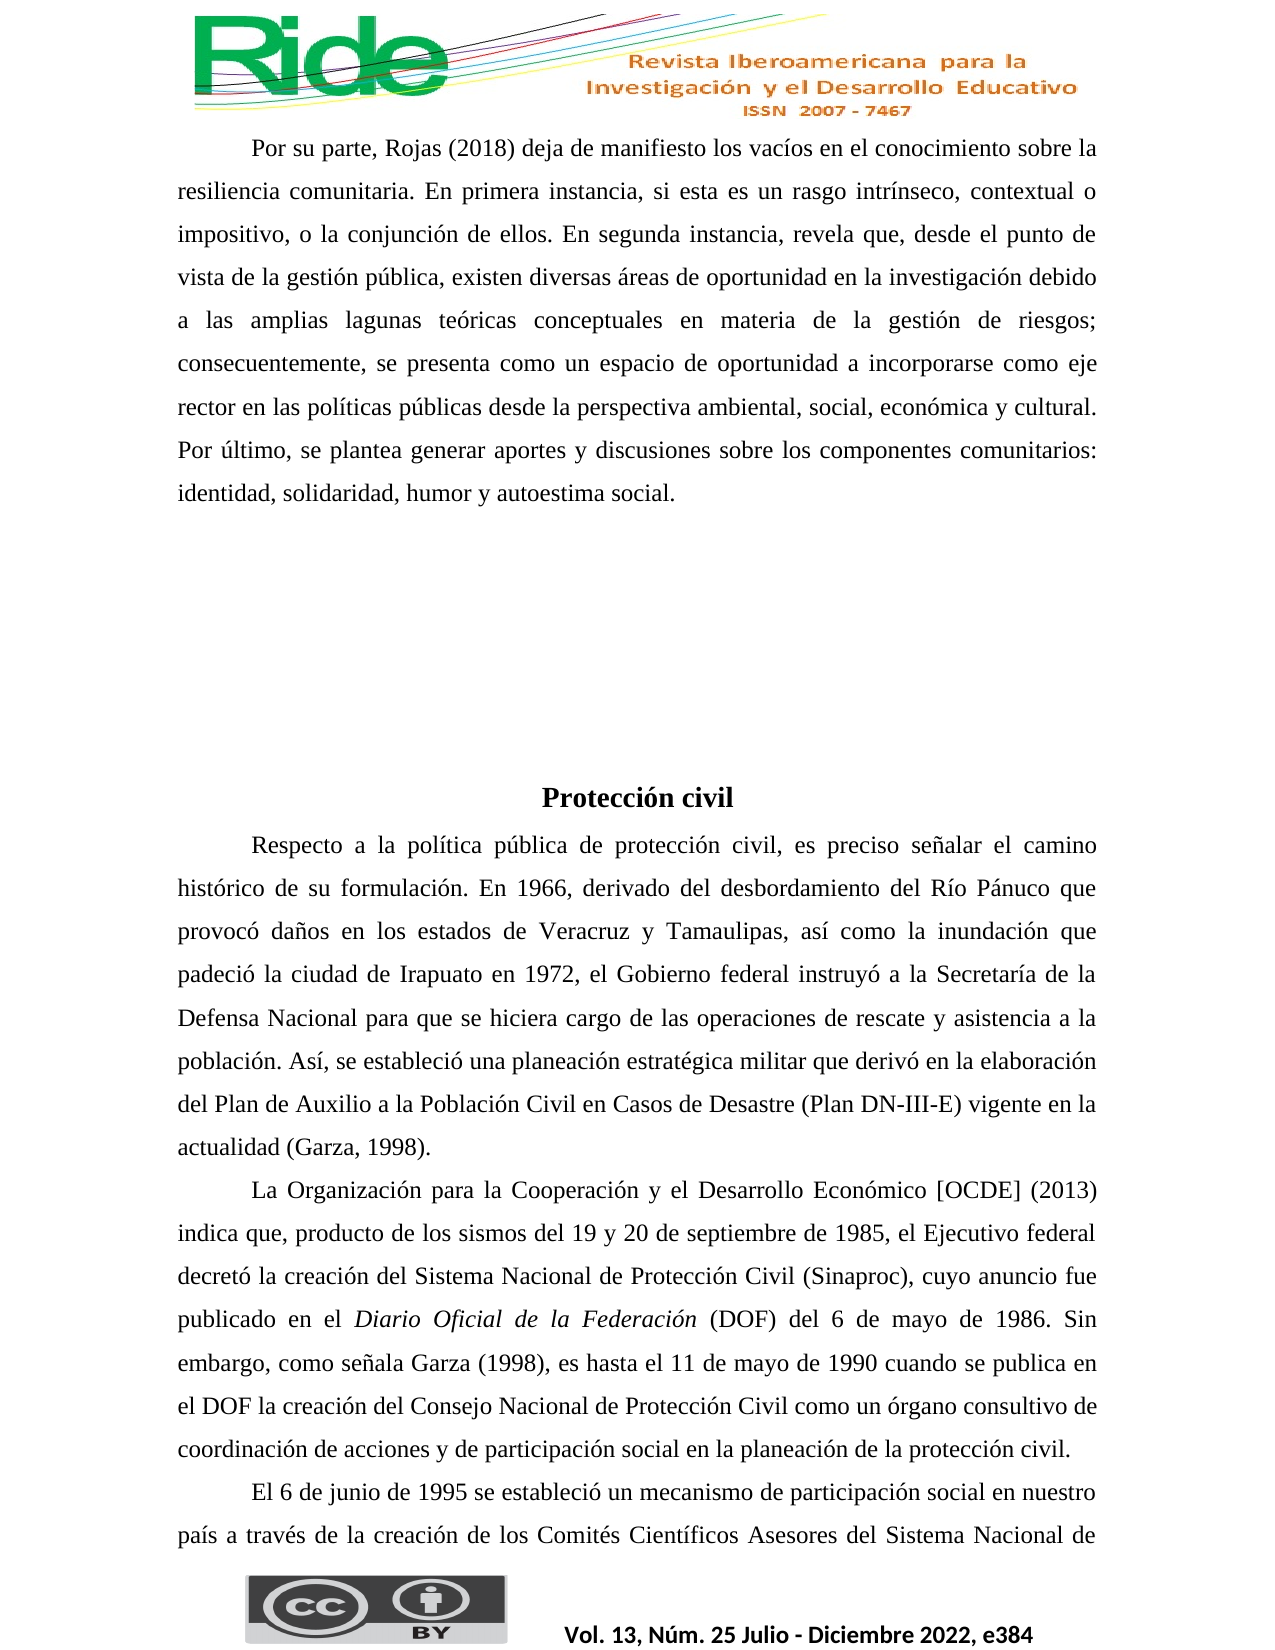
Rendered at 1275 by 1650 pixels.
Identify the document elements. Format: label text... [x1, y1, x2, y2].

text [177, 1477, 1098, 1549]
picture [194, 14, 1081, 119]
text Por su parte, Rojas (2018) deja de manifiesto los vacíos en el conocimiento sobre la resiliencia comunitaria. En primera instancia, si esta es un rasgo intrínseco, contextual o impositivo, o la conjunción de ellos. En segunda instancia, revela que, desde el punto de vista de la gestión pública, existen diversas áreas de oportunidad en la investigación debido a las amplias lagunas teóricas conceptuales en materia de la gestión de riesgos; consecuentemente, se presenta como un espacio de oportunidad a incorporarse como eje rector en las políticas públicas desde la perspectiva ambiental, social, económica y cultural. Por último, se plantea generar aportes y discusiones sobre los componentes comunitarios: identidad, solidaridad, humor y autoestima social. [177, 133, 1098, 507]
text La Organización para la Cooperación y el Desarrollo Económico [OCDE] (2013) indica que, producto de los sismos del 19 y 20 de septiembre de 1985, el Ejecutivo federal decretó la creación del Sistema Nacional de Protección Civil (Sinaproc), cuyo anuncio fue publicado en el Diario Oficial de la Federación (DOF) del 6 de mayo de 1986. Sin embargo, como señala Garza (1998), es hasta el 11 de mayo de 1990 cuando se publica en el DOF la creación del Consejo Nacional de Protección Civil como un órgano consultivo de coordinación de acciones y de participación social en la planeación de la protección civil. [177, 1175, 1098, 1463]
text Protección civil [177, 780, 1098, 813]
picture [245, 1575, 508, 1644]
text Respecto a la política pública de protección civil, es preciso señalar el camino histórico de su formulación. En 1966, derivado del desbordamiento del Río Pánuco que provocó daños en los estados de Veracruz y Tamaulipas, así como la inundación que padeció la ciudad de Irapuato en 1972, el Gobierno federal instruyó a la Secretaría de la Defensa Nacional para que se hiciera cargo de las operaciones de rescate y asistencia a la población. Así, se estableció una planeación estratégica militar que derivó en la elaboración del Plan de Auxilio a la Población Civil en Casos de Desastre (Plan DN-III-E) vigente en la actualidad (Garza, 1998). [177, 830, 1098, 1161]
